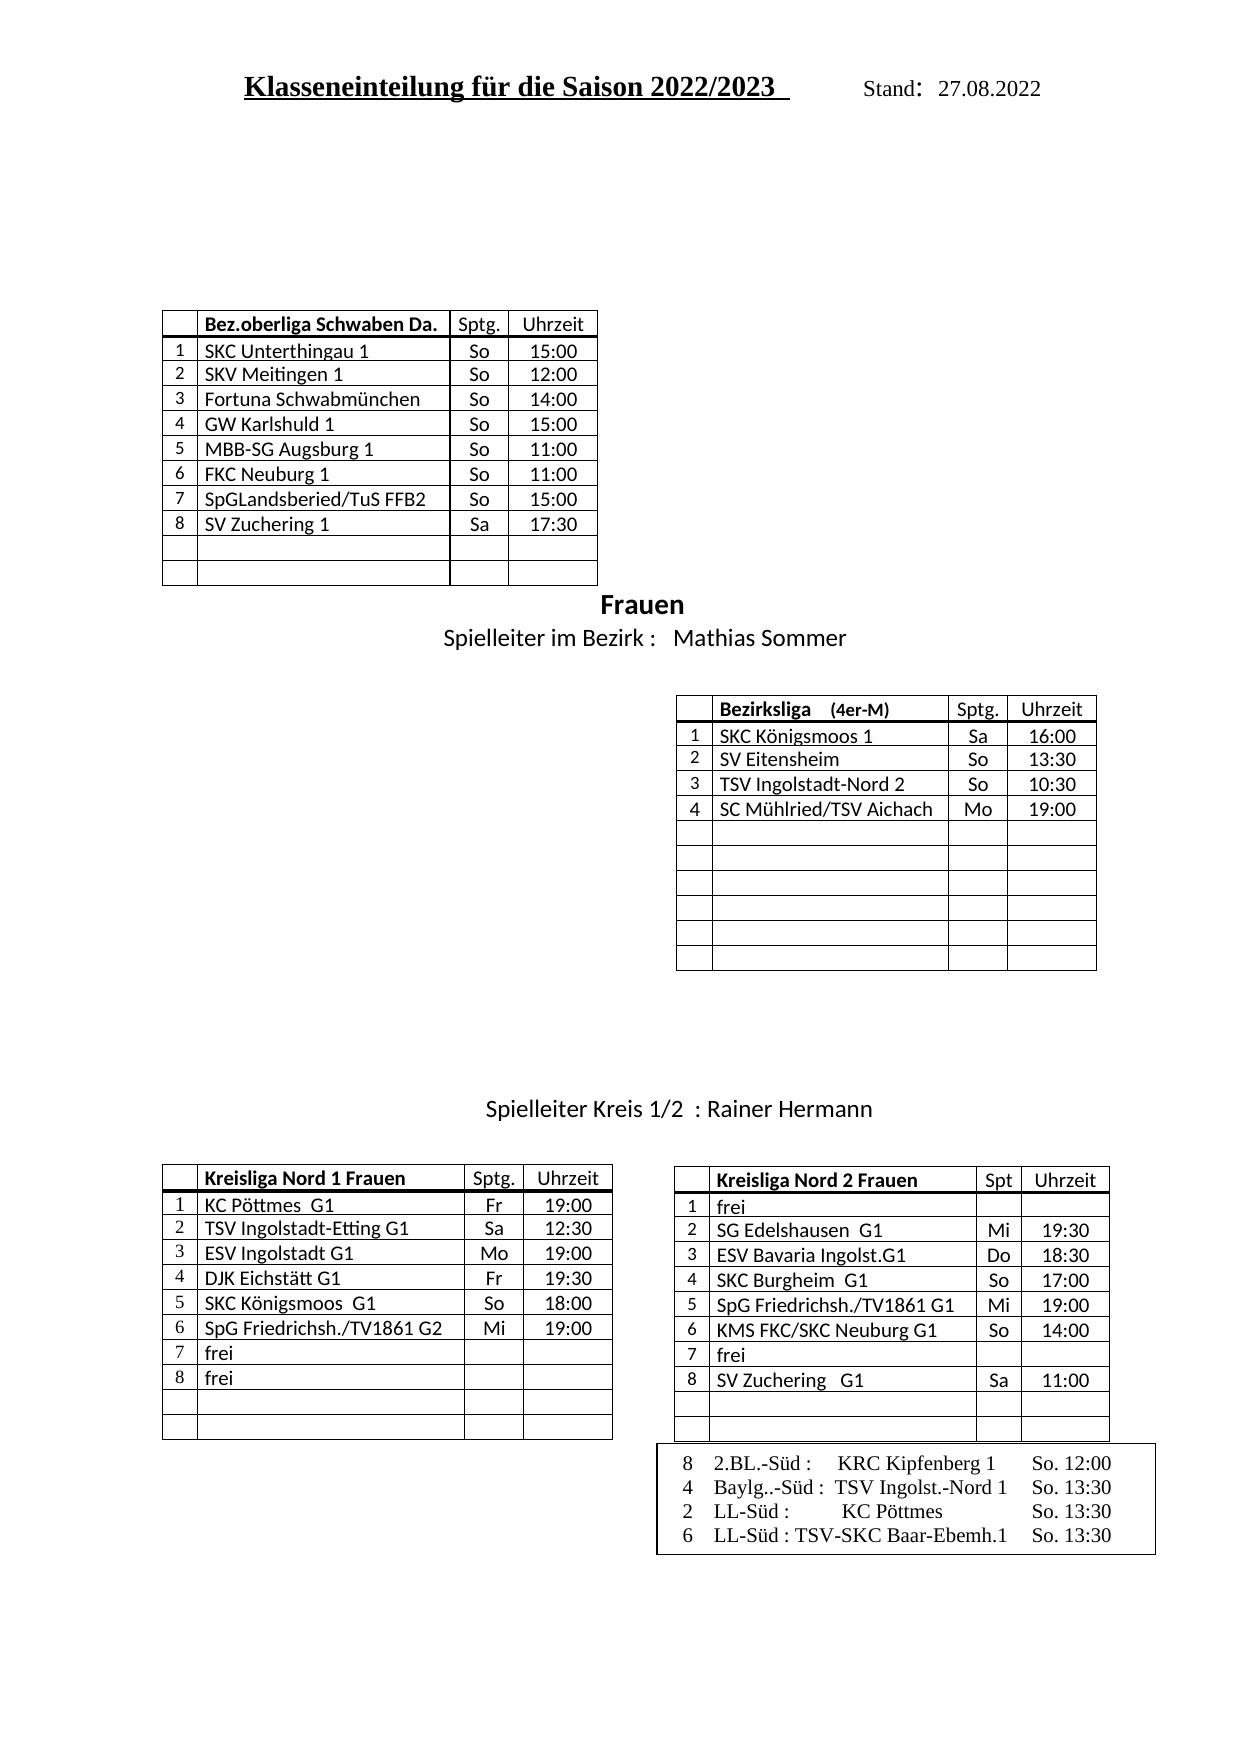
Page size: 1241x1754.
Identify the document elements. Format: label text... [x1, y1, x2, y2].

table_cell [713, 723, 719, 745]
table_cell 15:00 [509, 411, 597, 435]
table_header Sptg. [949, 696, 1007, 720]
table_cell frei [710, 1342, 976, 1366]
table_cell 14:00 [1022, 1317, 1109, 1341]
table_cell [713, 846, 948, 870]
table_cell [465, 1340, 472, 1364]
table_cell [1102, 1417, 1109, 1441]
table_cell [677, 921, 712, 945]
table_cell [163, 536, 197, 560]
table_cell 19:00 [1022, 1292, 1109, 1316]
table_cell [713, 871, 948, 895]
table_cell [524, 1390, 612, 1414]
table_cell [977, 1342, 1021, 1366]
table_cell 10:30 [1008, 771, 1096, 795]
table_cell [163, 1390, 197, 1414]
table_cell 14:00 [509, 386, 597, 410]
table_header Kreisliga Nord 2 Frauen [710, 1167, 976, 1191]
table_cell [1008, 871, 1096, 895]
table_cell 1 [163, 338, 197, 360]
table_cell [949, 846, 1007, 870]
table_cell Mi [465, 1315, 523, 1339]
table_header [675, 1167, 709, 1191]
table_cell 2 [163, 1215, 197, 1239]
text Spielleiter im Bezirk : Mathias Sommer [133, 622, 1152, 652]
table_cell [457, 1415, 464, 1439]
table_cell 8 [163, 511, 197, 535]
table_cell TSV Ingolstadt-Nord 2 [713, 771, 948, 795]
table_cell KC Pöttmes G1 [198, 1193, 464, 1214]
table_cell 2 [675, 1217, 709, 1241]
table_cell So [465, 1290, 523, 1314]
table_cell [1014, 1194, 1021, 1216]
table_cell 3 [163, 1240, 197, 1264]
table_cell So [451, 436, 508, 460]
table_cell [163, 561, 197, 585]
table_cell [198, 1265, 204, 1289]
table_cell 17:00 [1022, 1267, 1109, 1291]
table_cell So [451, 386, 508, 410]
table_cell SpG Friedrichsh./TV1861 G1 [710, 1292, 976, 1316]
table_cell [509, 561, 597, 585]
table_cell [977, 1392, 1021, 1416]
table_cell MBB-SG Augsburg 1 [198, 436, 449, 460]
table_cell 5 [675, 1292, 709, 1316]
table_header Sptg. [465, 1165, 523, 1189]
table_header Bezirksliga (4er-M) [713, 696, 948, 720]
table_cell SG Edelshausen G1 [710, 1217, 976, 1241]
table_cell Mo [949, 796, 1007, 820]
table_cell 11:00 [509, 436, 597, 460]
table_header Kreisliga Nord 1 Frauen [198, 1165, 464, 1189]
table_cell [710, 1392, 976, 1416]
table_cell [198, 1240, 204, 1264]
table_cell 5 [163, 1290, 197, 1314]
table_cell [1014, 1417, 1021, 1441]
table_cell So [977, 1317, 1021, 1341]
table_cell [605, 1415, 612, 1439]
table_cell [713, 896, 948, 920]
table_cell 18:00 [524, 1290, 612, 1314]
table_cell [713, 821, 948, 845]
table_cell [451, 536, 508, 560]
table_cell [524, 1365, 612, 1389]
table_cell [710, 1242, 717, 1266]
table_cell SKV Meitingen 1 [198, 361, 449, 385]
table_cell Fortuna Schwabmünchen [198, 386, 449, 410]
table_cell [713, 921, 948, 945]
table_cell 19:00 [1008, 796, 1096, 820]
table_cell [509, 536, 597, 560]
table_cell [451, 561, 508, 585]
table_cell [677, 821, 712, 845]
table_cell [949, 871, 1007, 895]
table_cell 3 [675, 1242, 709, 1266]
table_cell [1022, 1194, 1028, 1216]
table_cell [675, 1392, 709, 1416]
table_cell [949, 896, 1007, 920]
table_cell SKC Unterthingau 1 [198, 338, 449, 360]
table_cell [516, 1415, 523, 1439]
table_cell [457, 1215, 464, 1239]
table_cell 7 [163, 486, 197, 510]
table_cell [198, 1415, 204, 1439]
table_cell [710, 1417, 717, 1441]
text Frauen [133, 169, 1152, 622]
table_cell [198, 1390, 464, 1414]
table_cell 2 [677, 746, 712, 770]
table_cell SpGLandsberied/TuS FFB2 [198, 486, 449, 510]
table_cell [605, 1340, 612, 1364]
table_cell [198, 536, 449, 560]
table_cell [677, 846, 712, 870]
table_cell SC Mühlried/TSV Aichach [713, 796, 948, 820]
table_cell So [949, 771, 1007, 795]
table_cell 19:00 [524, 1315, 612, 1339]
table_cell [1022, 1342, 1109, 1366]
table_cell [969, 1417, 976, 1441]
table_cell [677, 896, 712, 920]
table_cell Fr [465, 1193, 523, 1214]
table_cell [675, 1417, 709, 1441]
table_cell KMS FKC/SKC Neuburg G1 [710, 1317, 976, 1341]
table_header Sptg. [451, 311, 508, 335]
table_cell 3 [163, 386, 197, 410]
table_cell So [977, 1267, 1021, 1291]
table_cell 8 [163, 1365, 197, 1389]
table_cell [949, 946, 1007, 970]
table_cell 19:00 [524, 1193, 612, 1214]
table_cell 6 [163, 1315, 197, 1339]
table_cell So [451, 461, 508, 485]
table_cell 15:00 [509, 486, 597, 510]
table_header [163, 1165, 197, 1189]
table_cell 4 [163, 411, 197, 435]
table_cell 11:00 [509, 461, 597, 485]
table_cell [1008, 896, 1096, 920]
table_cell 6 [675, 1317, 709, 1341]
table_cell [1022, 1417, 1028, 1441]
table_cell FKC Neuburg 1 [198, 461, 449, 485]
table_cell SKC Burgheim G1 [710, 1267, 976, 1291]
table_cell 8 [675, 1367, 709, 1391]
table_cell So [451, 338, 508, 360]
table_cell 3 [677, 771, 712, 795]
table_header Uhrzeit [1008, 696, 1096, 720]
table_cell [524, 1415, 531, 1439]
table_cell [977, 1194, 984, 1216]
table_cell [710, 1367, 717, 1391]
table_cell SV Zuchering 1 [198, 511, 449, 535]
table_cell [949, 921, 1007, 945]
table_cell [977, 1417, 984, 1441]
table_cell [677, 946, 712, 970]
table_cell 4 [675, 1267, 709, 1291]
table_cell [1008, 946, 1096, 970]
text Spielleiter Kreis 1/2 : Rainer Hermann [133, 1093, 1152, 1123]
table_cell [465, 1390, 523, 1414]
table_cell GW Karlshuld 1 [198, 411, 449, 435]
table_cell 17:30 [509, 511, 597, 535]
table_cell 19:30 [1022, 1217, 1109, 1241]
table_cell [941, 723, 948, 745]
table_cell [677, 871, 712, 895]
table_header [677, 696, 712, 720]
table_cell [713, 946, 948, 970]
table_cell 15:00 [509, 338, 597, 360]
table_cell SpG Friedrichsh./TV1861 G2 [198, 1315, 464, 1339]
table_cell [1022, 1392, 1109, 1416]
table_cell [949, 821, 1007, 845]
table_cell 5 [163, 436, 197, 460]
table_cell 1 [677, 723, 712, 745]
table_cell 2 [163, 361, 197, 385]
table_cell [516, 1340, 523, 1364]
table_cell Sa [451, 511, 508, 535]
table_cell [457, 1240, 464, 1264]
table_cell So [451, 411, 508, 435]
table_cell [198, 561, 449, 585]
table_header [163, 311, 197, 335]
table_cell 13:30 [1008, 746, 1096, 770]
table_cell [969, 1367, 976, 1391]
table_header Bez.oberliga Schwaben Da. [198, 311, 449, 335]
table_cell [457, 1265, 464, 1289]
table_cell 12:00 [509, 361, 597, 385]
table_header Uhrzeit [509, 311, 597, 335]
table_header Uhrzeit [524, 1165, 612, 1189]
table_cell [524, 1340, 531, 1364]
table_cell So [451, 486, 508, 510]
table_cell SV Eitensheim [713, 746, 948, 770]
table_cell [1008, 821, 1096, 845]
table_cell frei [198, 1365, 464, 1389]
table_cell [1102, 1194, 1109, 1216]
table_cell [465, 1365, 523, 1389]
table_cell Mi [977, 1292, 1021, 1316]
table_cell [465, 1415, 472, 1439]
table_cell SKC Königsmoos G1 [198, 1290, 464, 1314]
table_cell [1008, 921, 1096, 945]
table_cell 7 [675, 1342, 709, 1366]
table_cell [163, 1415, 197, 1439]
table_cell Mi [977, 1217, 1021, 1241]
table_cell 4 [677, 796, 712, 820]
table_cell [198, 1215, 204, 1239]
table_cell 6 [163, 461, 197, 485]
table_cell So [949, 746, 1007, 770]
table_cell 7 [163, 1340, 197, 1364]
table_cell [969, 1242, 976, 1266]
table_cell So [451, 361, 508, 385]
table_cell [1008, 846, 1096, 870]
